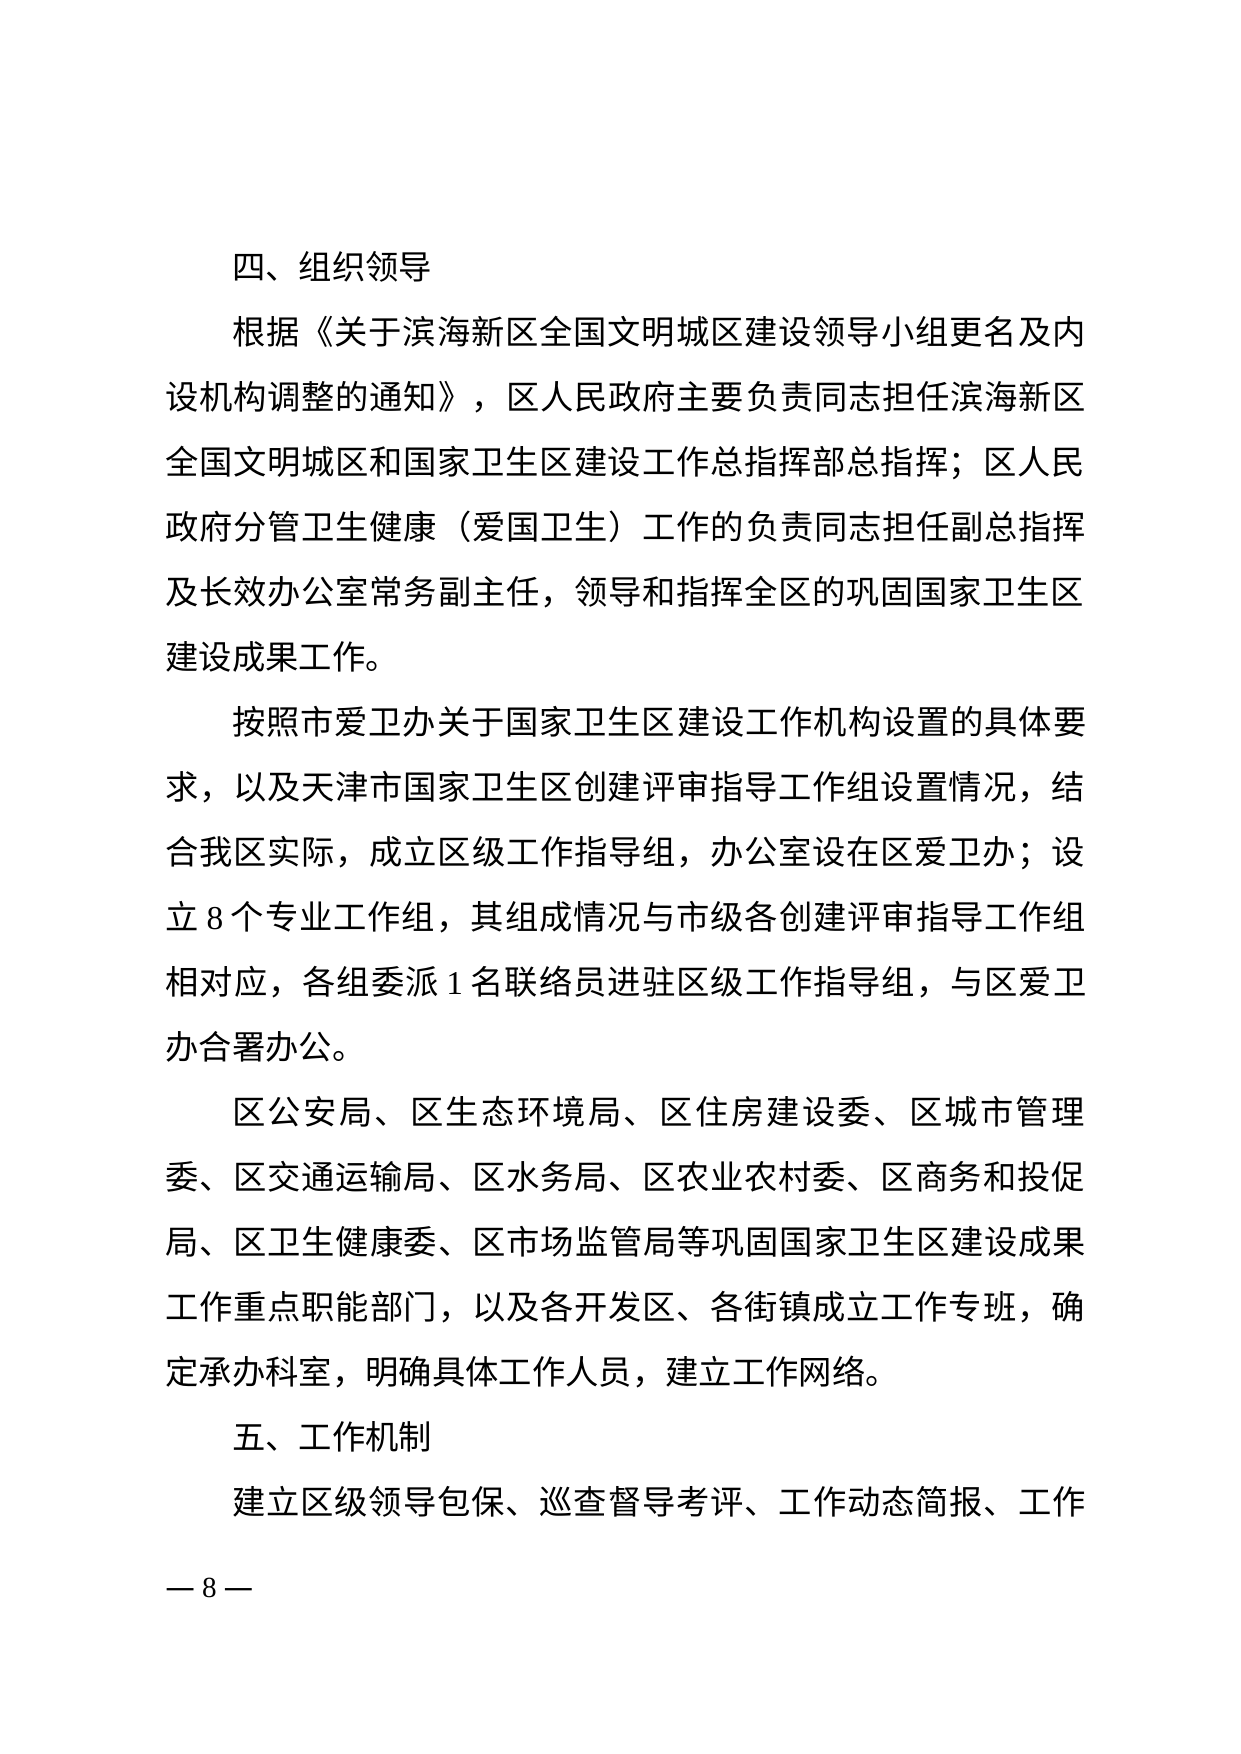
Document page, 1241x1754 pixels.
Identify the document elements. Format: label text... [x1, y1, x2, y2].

text 四、组织领导 [165, 233, 1087, 298]
text 按照市爱卫办关于国家卫生区建设工作机构设置的具体要求，以及天津市国家卫生区创建评审指导工作组设置情况，结合我区实际，成立区级工作指导组，办公室设在区爱卫办；设立8个专业工作组，其组成情况与市级各创建评审指导工作组相对应，各组委派1名联络员进驻区级工作指导组，与区爱卫办合署办公。 [165, 688, 1087, 1078]
text 区公安局、区生态环境局、区住房建设委、区城市管理委、区交通运输局、区水务局、区农业农村委、区商务和投促局、区卫生健康委、区市场监管局等巩固国家卫生区建设成果工作重点职能部门，以及各开发区、各街镇成立工作专班，确定承办科室，明确具体工作人员，建立工作网络。 [165, 1078, 1087, 1403]
text 五、工作机制 [165, 1403, 1087, 1468]
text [165, 1468, 1087, 1533]
text 根据《关于滨海新区全国文明城区建设领导小组更名及内设机构调整的通知》，区人民政府主要负责同志担任滨海新区全国文明城区和国家卫生区建设工作总指挥部总指挥；区人民政府分管卫生健康（爱国卫生）工作的负责同志担任副总指挥及长效办公室常务副主任，领导和指挥全区的巩固国家卫生区建设成果工作。 [165, 298, 1087, 688]
